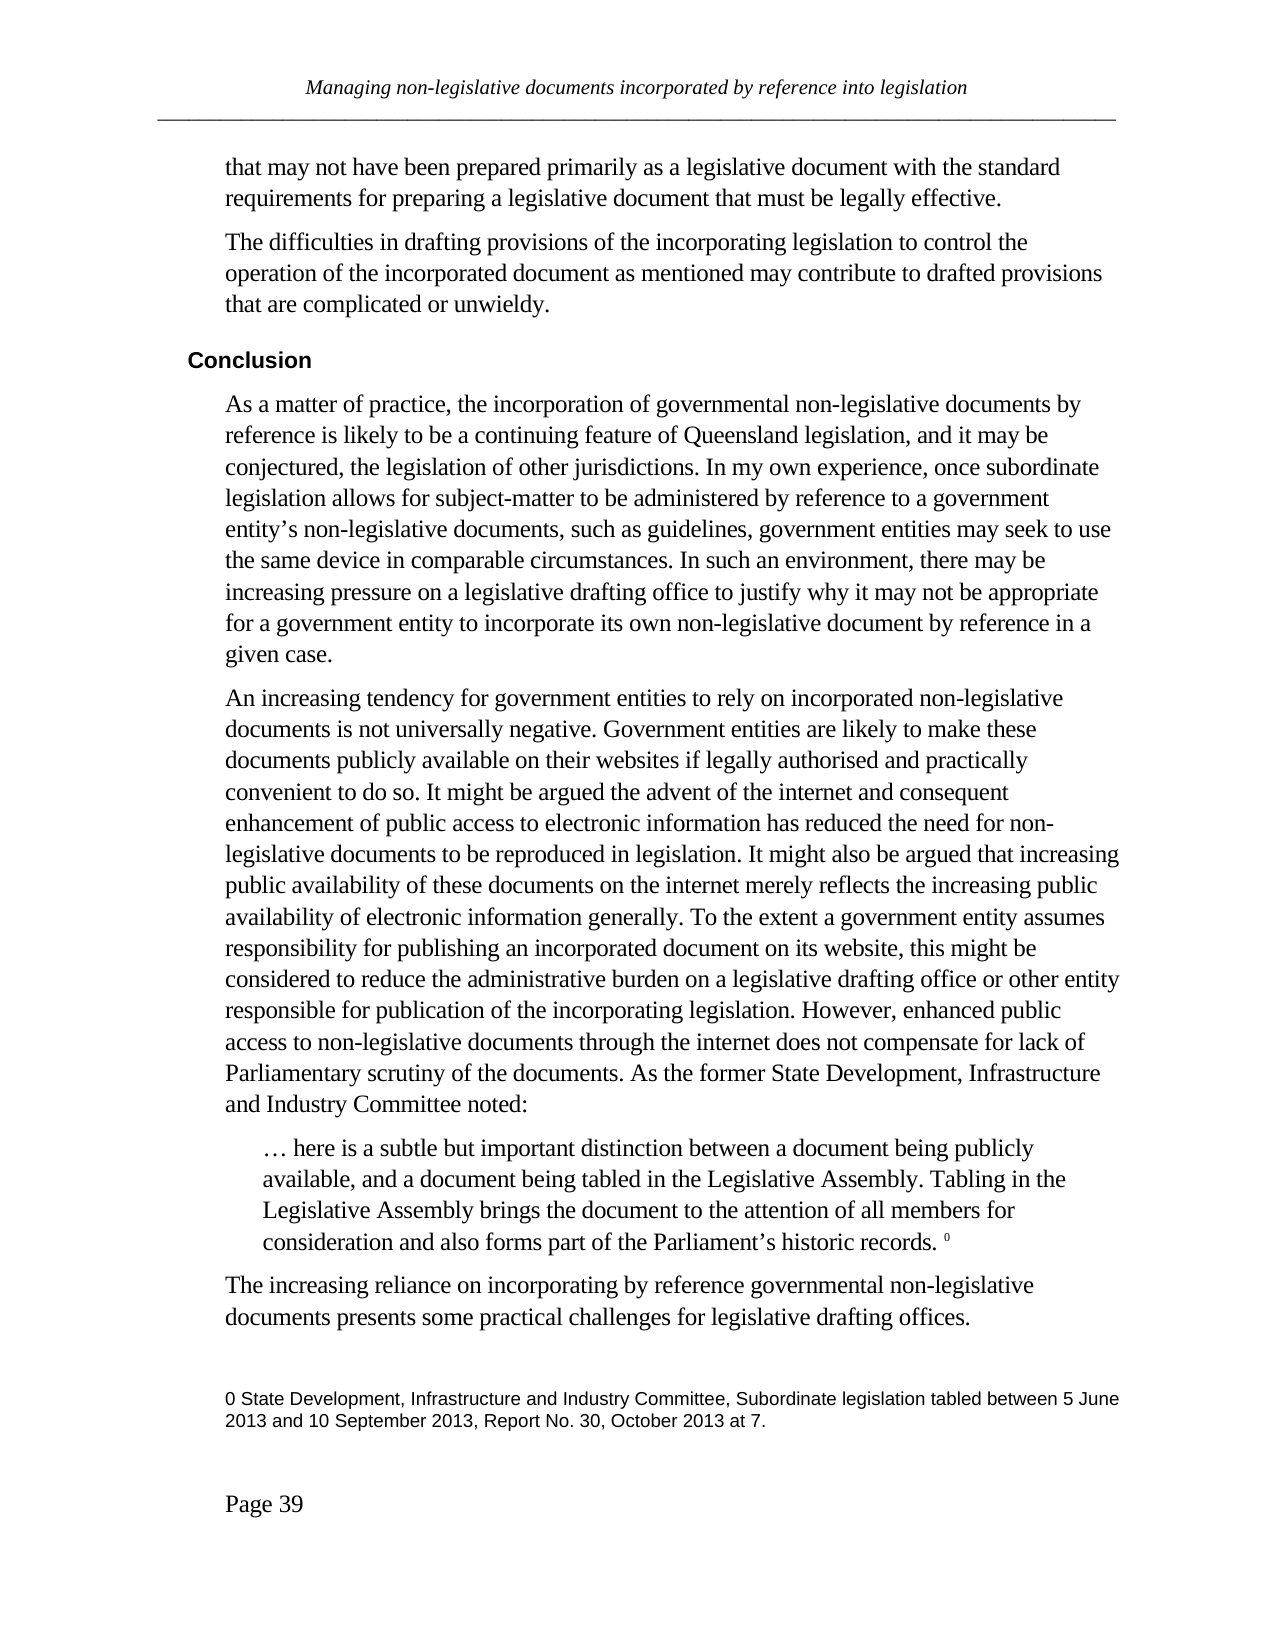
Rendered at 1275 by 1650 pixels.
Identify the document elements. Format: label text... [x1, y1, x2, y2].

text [225, 150, 1125, 212]
text … here is a subtle but important distinction between a document being publicly available, and a document being tabled in the Legislative Assembly. Tabling in the Legislative Assembly brings the document to the attention of all members for consideration and also forms part of the Parliament’s historic records. [262, 1131, 1125, 1256]
subtitle Conclusion [187, 344, 1125, 375]
text An increasing tendency for government entities to rely on incorporated non-legislative documents is not universally negative. Government entities are likely to make these documents publicly available on their websites if legally authorised and practically convenient to do so. It might be argued the advent of the internet and consequent enhancement of public access to electronic information has reduced the need for non-legislative documents to be reproduced in legislation. It might also be argued that increasing public availability of these documents on the internet merely reflects the increasing public availability of electronic information generally. To the extent a government entity assumes responsibility for publishing an incorporated document on its website, this might be considered to reduce the administrative burden on a legislative drafting office or other entity responsible for publication of the incorporating legislation. However, enhanced public access to non-legislative documents through the internet does not compensate for lack of Parliamentary scrutiny of the documents. As the former State Development, Infrastructure and Industry Committee noted: [225, 681, 1125, 1119]
text The increasing reliance on incorporating by reference governmental non-legislative documents presents some practical challenges for legislative drafting offices. [225, 1269, 1125, 1331]
text The difficulties in drafting provisions of the incorporating legislation to control the operation of the incorporated document as mentioned may contribute to drafted provisions that are complicated or unwieldy. [225, 225, 1125, 319]
text As a matter of practice, the incorporation of governmental non-legislative documents by reference is likely to be a continuing feature of Queensland legislation, and it may be conjectured, the legislation of other jurisdictions. In my own experience, once subordinate legislation allows for subject-matter to be administered by reference to a government entity’s non-legislative documents, such as guidelines, government entities may seek to use the same device in comparable circumstances. In such an environment, there may be increasing pressure on a legislative drafting office to justify why it may not be appropriate for a government entity to incorporate its own non-legislative document by reference in a given case. [225, 387, 1125, 669]
